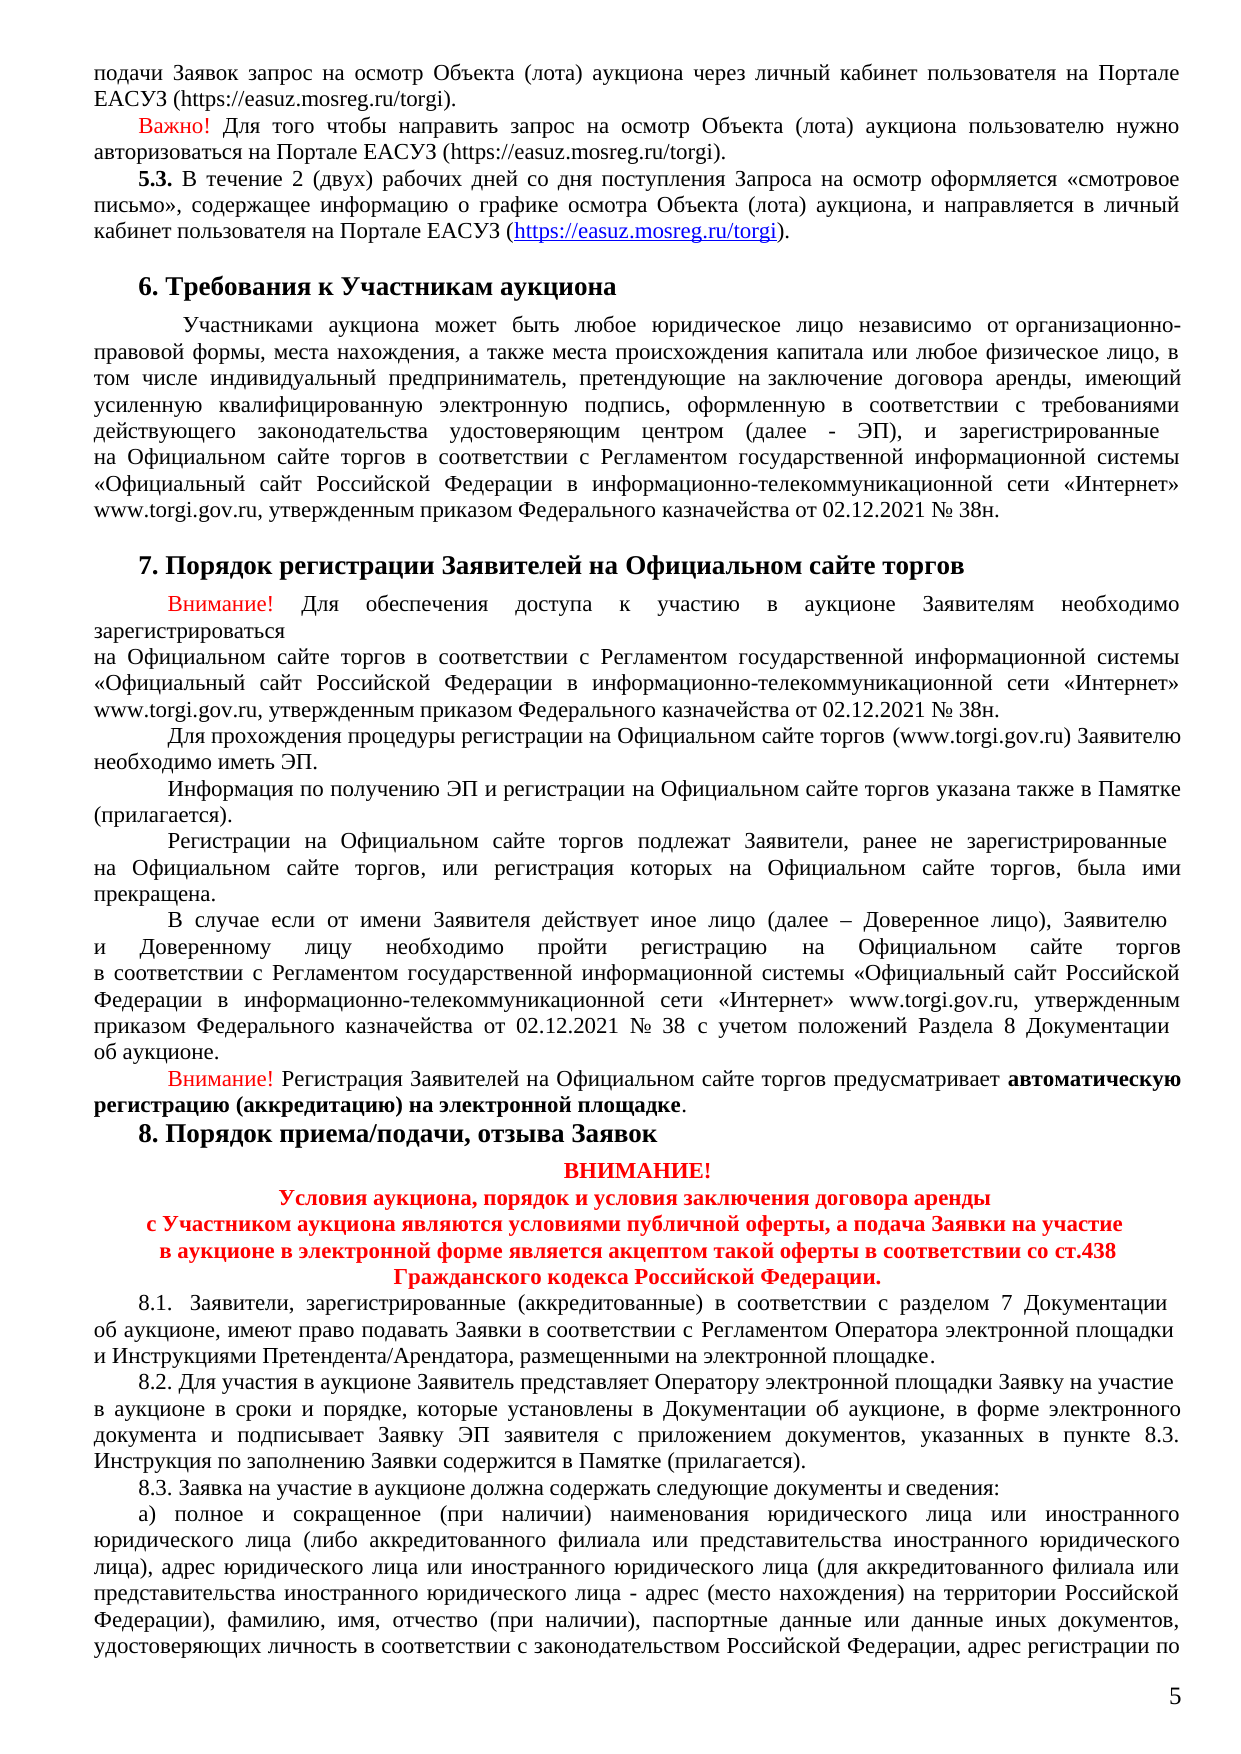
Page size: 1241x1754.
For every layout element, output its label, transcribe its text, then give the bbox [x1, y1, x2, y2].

text 8.2. Для участия в аукционе Заявитель представляет Оператору электронной площадки Заявку на участие в аукционе в сроки и порядке, которые установлены в Документации об аукционе, в форме электронного документа и подписывает Заявку ЭП заявителя с приложением документов, указанных в пункте 8.3. Инструкция по заполнению Заявки содержится в Памятке (прилагается). [94, 1368, 1181, 1474]
text Участниками аукциона может быть любое юридическое лицо независимо от организационно-правовой формы, места нахождения, а также места происхождения капитала или любое физическое лицо, в том числе индивидуальный предприниматель, претендующие на заключение договора аренды, имеющий усиленную квалифицированную электронную подпись, оформленную в соответствии с требованиями действующего законодательства удостоверяющим центром (далее - ЭП), и зарегистрированные на Официальном сайте торгов в соответствии с Регламентом государственной информационной системы «Официальный сайт Российской Федерации в информационно-телекоммуникационной сети «Интернет» www.torgi.gov.ru, утвержденным приказом Федерального казначейства от 02.12.2021 № 38н. [94, 364, 1181, 522]
text Условия аукциона, порядок и условия заключения договора аренды с Участником аукциона являются условиями публичной оферты, а подача Заявки на участие в аукционе в электронной форме является акцептом такой оферты в соответствии со ст.438 Гражданского кодекса Российской Федерации. [94, 1184, 1181, 1289]
text Регистрации на Официальном сайте торгов подлежат Заявители, ранее не зарегистрированные на Официальном сайте торгов, или регистрация которых на Официальном сайте торгов, была ими прекращена. [94, 827, 1181, 907]
text Важно! Для того чтобы направить запрос на осмотр Объекта (лота) аукциона пользователю нужно авторизоваться на Портале ЕАСУЗ (https://easuz.mosreg.ru/torgi). [94, 112, 1181, 164]
text Информация по получению ЭП и регистрации на Официальном сайте торгов указана также в Памятке (прилагается). [94, 775, 1181, 827]
text ВНИМАНИЕ! [94, 1159, 1181, 1184]
text Внимание! Для обеспечения доступа к участию в аукционе Заявителям необходимо зарегистрироваться на Официальном сайте торгов в соответствии с Регламентом государственной информационной системы «Официальный сайт Российской Федерации в информационно-телекоммуникационной сети «Интернет» www.torgi.gov.ru, утвержденным приказом Федерального казначейства от 02.12.2021 № 38н. [94, 590, 1181, 722]
subtitle 7. Порядок регистрации Заявителей на Официальном сайте торгов [138, 549, 1181, 580]
text Внимание! Регистрация Заявителей на Официальном сайте торгов предусматривает автоматическую регистрацию (аккредитацию) на электронной площадке. [94, 1065, 1181, 1117]
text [94, 1500, 1181, 1658]
text 8.3. Заявка на участие в аукционе должна содержать следующие документы и сведения: [94, 1474, 1181, 1500]
text 5.3. В течение 2 (двух) рабочих дней со дня поступления Запроса на осмотр оформляется «смотровое письмо», содержащее информацию о графике осмотра Объекта (лота) аукциона, и направляется в личный кабинет пользователя на Портале ЕАСУЗ (https://easuz.mosreg.ru/torgi). [94, 164, 1181, 244]
subtitle 6. Требования к Участникам аукциона [138, 270, 1181, 301]
text 8.1. Заявители, зарегистрированные (аккредитованные) в соответствии с разделом 7 Документации об аукционе, имеют право подавать Заявки в соответствии с Регламентом Оператора электронной площадки и Инструкциями Претендента/Арендатора, размещенными на электронной площадке. [94, 1289, 1181, 1368]
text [94, 59, 1181, 112]
text Для прохождения процедуры регистрации на Официальном сайте торгов (www.torgi.gov.ru) Заявителю необходимо иметь ЭП. [94, 722, 1181, 775]
subtitle 8. Порядок приема/подачи, отзыва Заявок [138, 1117, 1181, 1148]
text В случае если от имени Заявителя действует иное лицо (далее – Доверенное лицо), Заявителю и Доверенному лицу необходимо пройти регистрацию на Официальном сайте торгов в соответствии с Регламентом государственной информационной системы «Официальный сайт Российской Федерации в информационно-телекоммуникационной сети «Интернет» www.torgi.gov.ru, утвержденным приказом Федерального казначейства от 02.12.2021 № 38 с учетом положений Раздела 8 Документации об аукционе. [94, 907, 1181, 1065]
